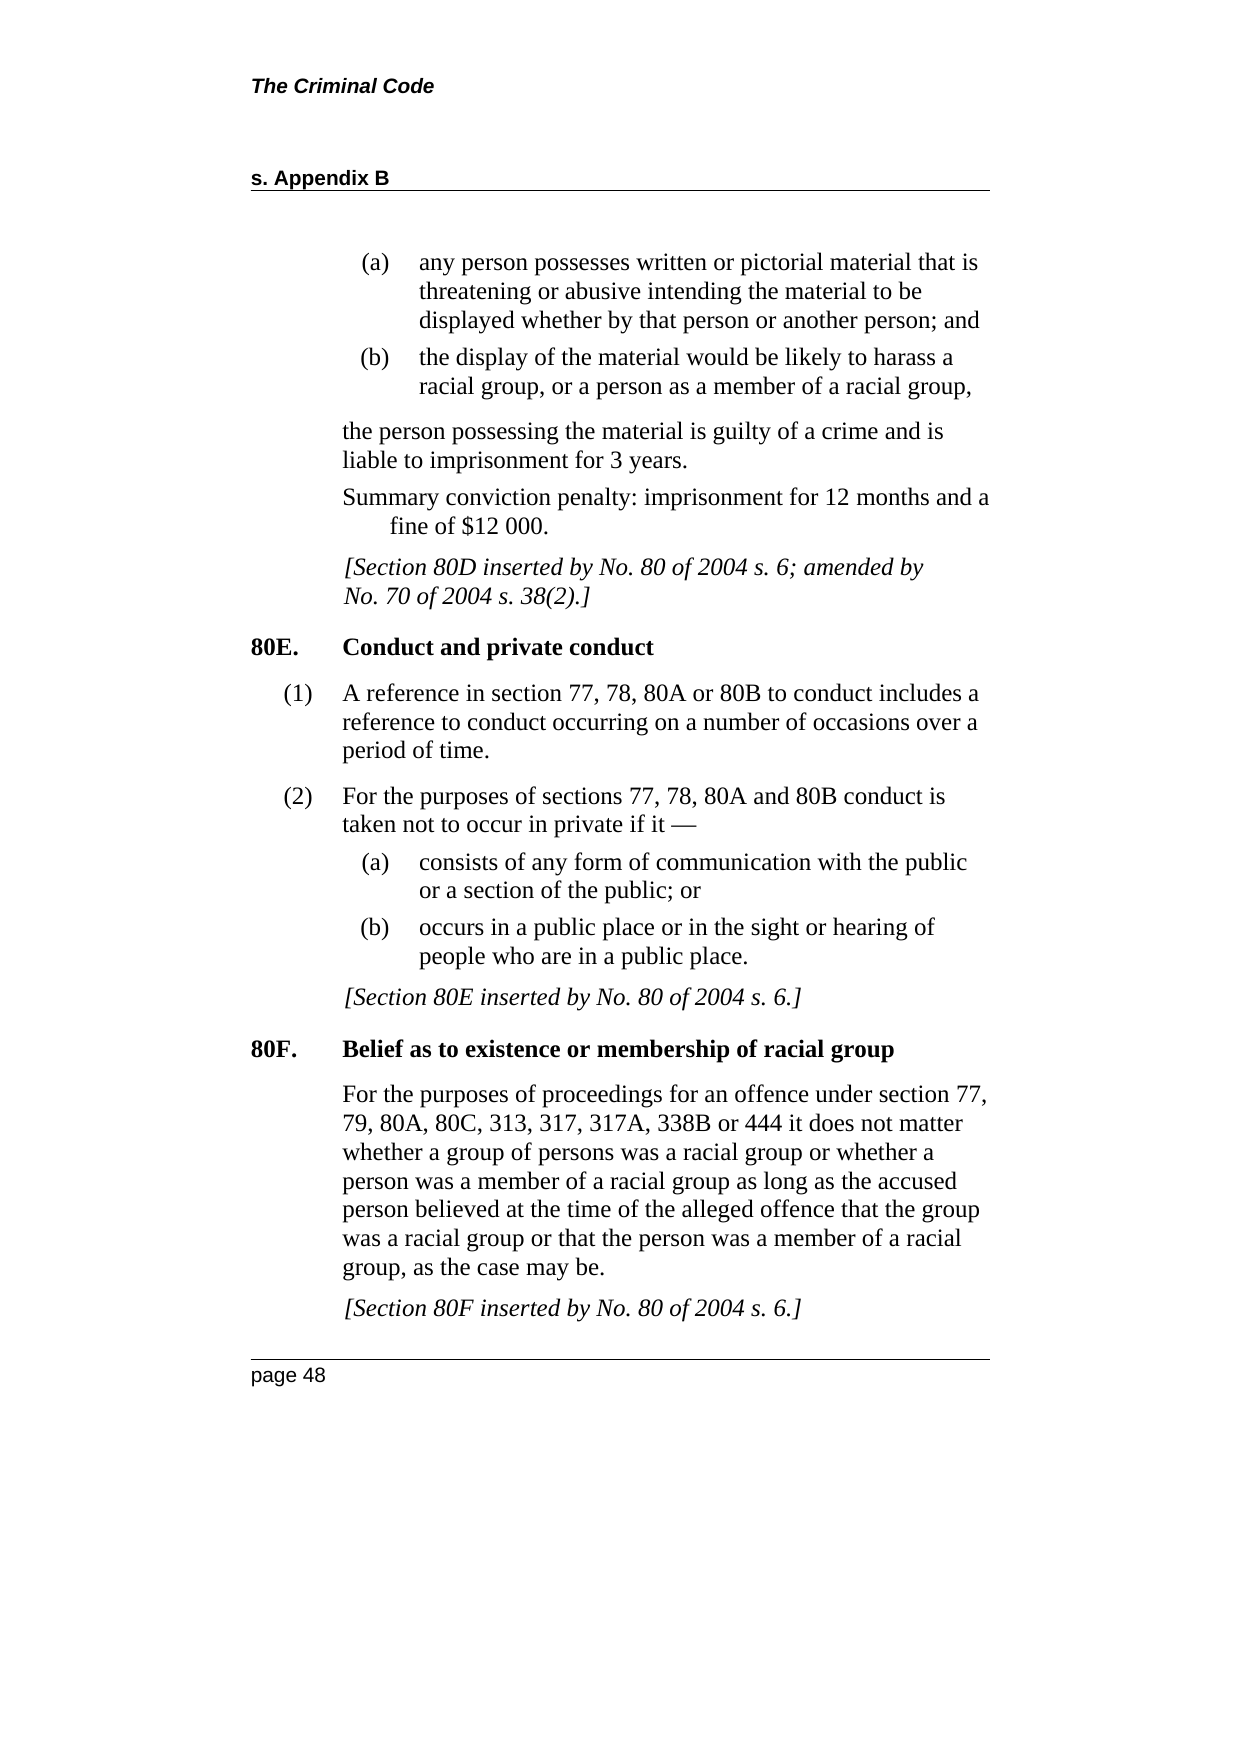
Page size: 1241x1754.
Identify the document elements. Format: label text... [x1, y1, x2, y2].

text the person possessing the material is guilty of a crime and is liable to imprisonment for 3 years. [251, 416, 990, 474]
text [Section 80F inserted by No. 80 of 2004 s. 6.] [251, 1293, 990, 1322]
text For the purposes of proceedings for an offence under section 77, 79, 80A, 80C, 313, 317, 317A, 338B or 444 it does not matter whether a group of persons was a racial group or whether a person was a member of a racial group as long as the accused person believed at the time of the alleged offence that the group was a racial group or that the person was a member of a racial group, as the case may be. [251, 1079, 990, 1281]
text (1) A reference in section 77, 78, 80A or 80B to conduct includes a reference to conduct occurring on a number of occasions over a period of time. [251, 678, 990, 764]
text Summary conviction penalty: imprisonment for 12 months and a fine of $12 000. [251, 482, 990, 539]
text [Section 80E inserted by No. 80 of 2004 s. 6.] [251, 982, 990, 1011]
subtitle 80F. Belief as to existence or membership of racial group [251, 1034, 990, 1063]
text (b) occurs in a public place or in the sight or hearing of people who are in a public place. [251, 912, 990, 970]
subtitle 80E. Conduct and private conduct [251, 632, 990, 661]
text (b) the display of the material would be likely to harass a racial group, or a person as a member of a racial group, [251, 342, 990, 399]
text (2) For the purposes of sections 77, 78, 80A and 80B conduct is taken not to occur in private if it — [251, 781, 990, 838]
text (a) consists of any form of communication with the public or a section of the public; or [251, 847, 990, 904]
text (a) any person possesses written or pictorial material that is threatening or abusive intending the material to be displayed whether by that person or another person; and [251, 247, 990, 334]
text [Section 80D inserted by No. 80 of 2004 s. 6; amended by No. 70 of 2004 s. 38(2).] [251, 552, 990, 609]
